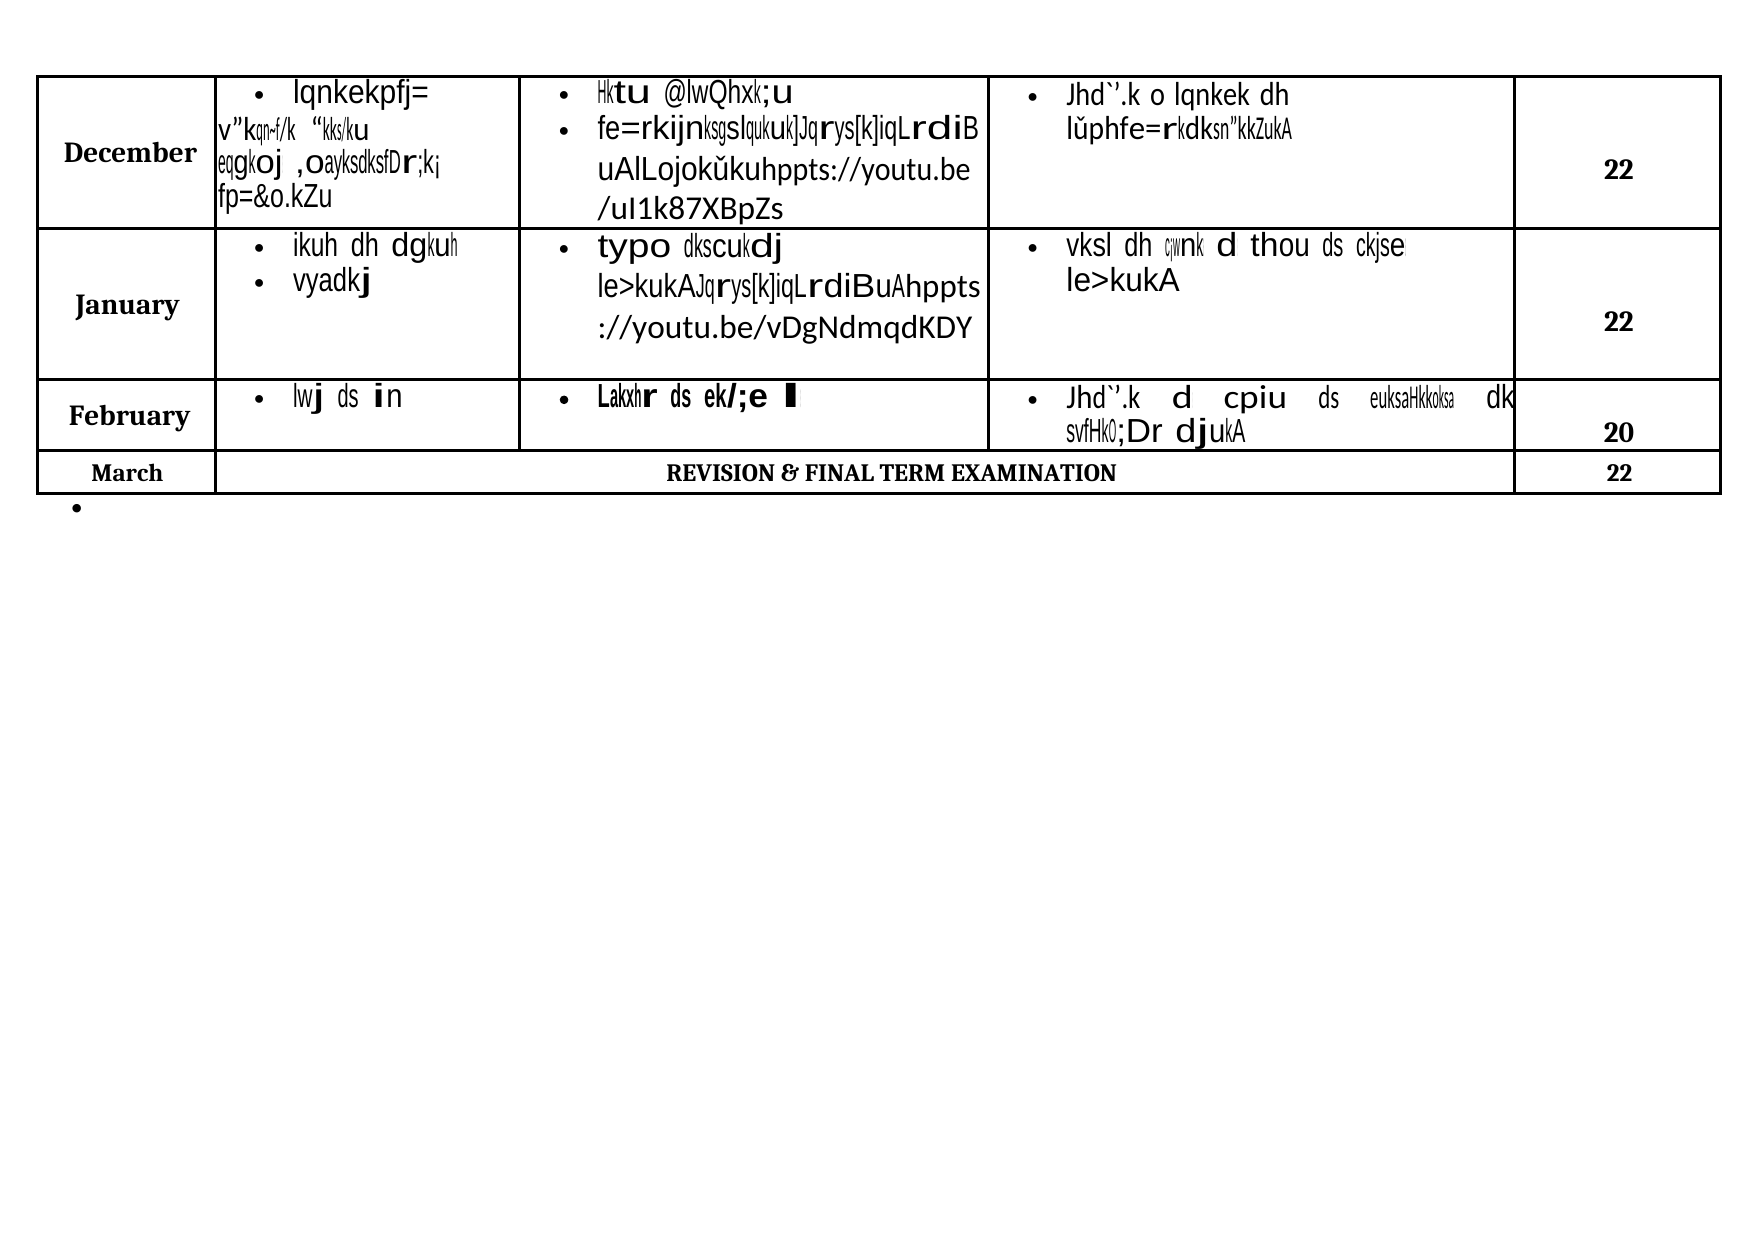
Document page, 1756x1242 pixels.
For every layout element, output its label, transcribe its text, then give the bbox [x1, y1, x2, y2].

table_header December [39, 78, 214, 227]
table_cell vksl dh c¡wnksa ds thou ds ckjsesa le>kukA [990, 230, 1513, 378]
table_cell January [39, 230, 214, 378]
table_cell February [39, 381, 214, 449]
table_cell Jhd`’.k ds cpiu ds euksaHkkoksa dk svfHkO;Dr djukA [990, 381, 1513, 449]
table_header 22 [1516, 78, 1719, 227]
table_cell typo dkscukdj le>kukAJqrys[k]iqLrdiBuAhppts ://youtu.be/vDgNdmqdKDY [521, 230, 987, 378]
table_header Hktu @lwQhxk;u fe=rkijnksgslqukuk]Jqrys[k]iqLrdiB uAlLojokǔkuhppts://youtu.be /uI1k87XBpZs [521, 78, 987, 227]
table_cell March [39, 452, 214, 492]
table_cell REVISION & FINAL TERM EXAMINATION [217, 452, 1513, 492]
table_header lqnkekpfj= v”kqn~f/k “kks/ku eqgkojs ,oayksdksfDr;k¡ fp=&o.kZu [217, 78, 518, 227]
table_cell 22 [1516, 452, 1719, 492]
table_cell lwj ds in [217, 381, 518, 449]
table_header Jhd`’.k o lqnkek dh lǔphfe=rkdksn”kkZukA [990, 78, 1513, 227]
table_cell Lakxhr ds ek/;e ls [521, 381, 987, 449]
table_cell ikuh dh dgkuh vyadkj [217, 230, 518, 378]
table_cell 20 [1516, 381, 1719, 449]
table_cell 22 [1516, 230, 1719, 378]
